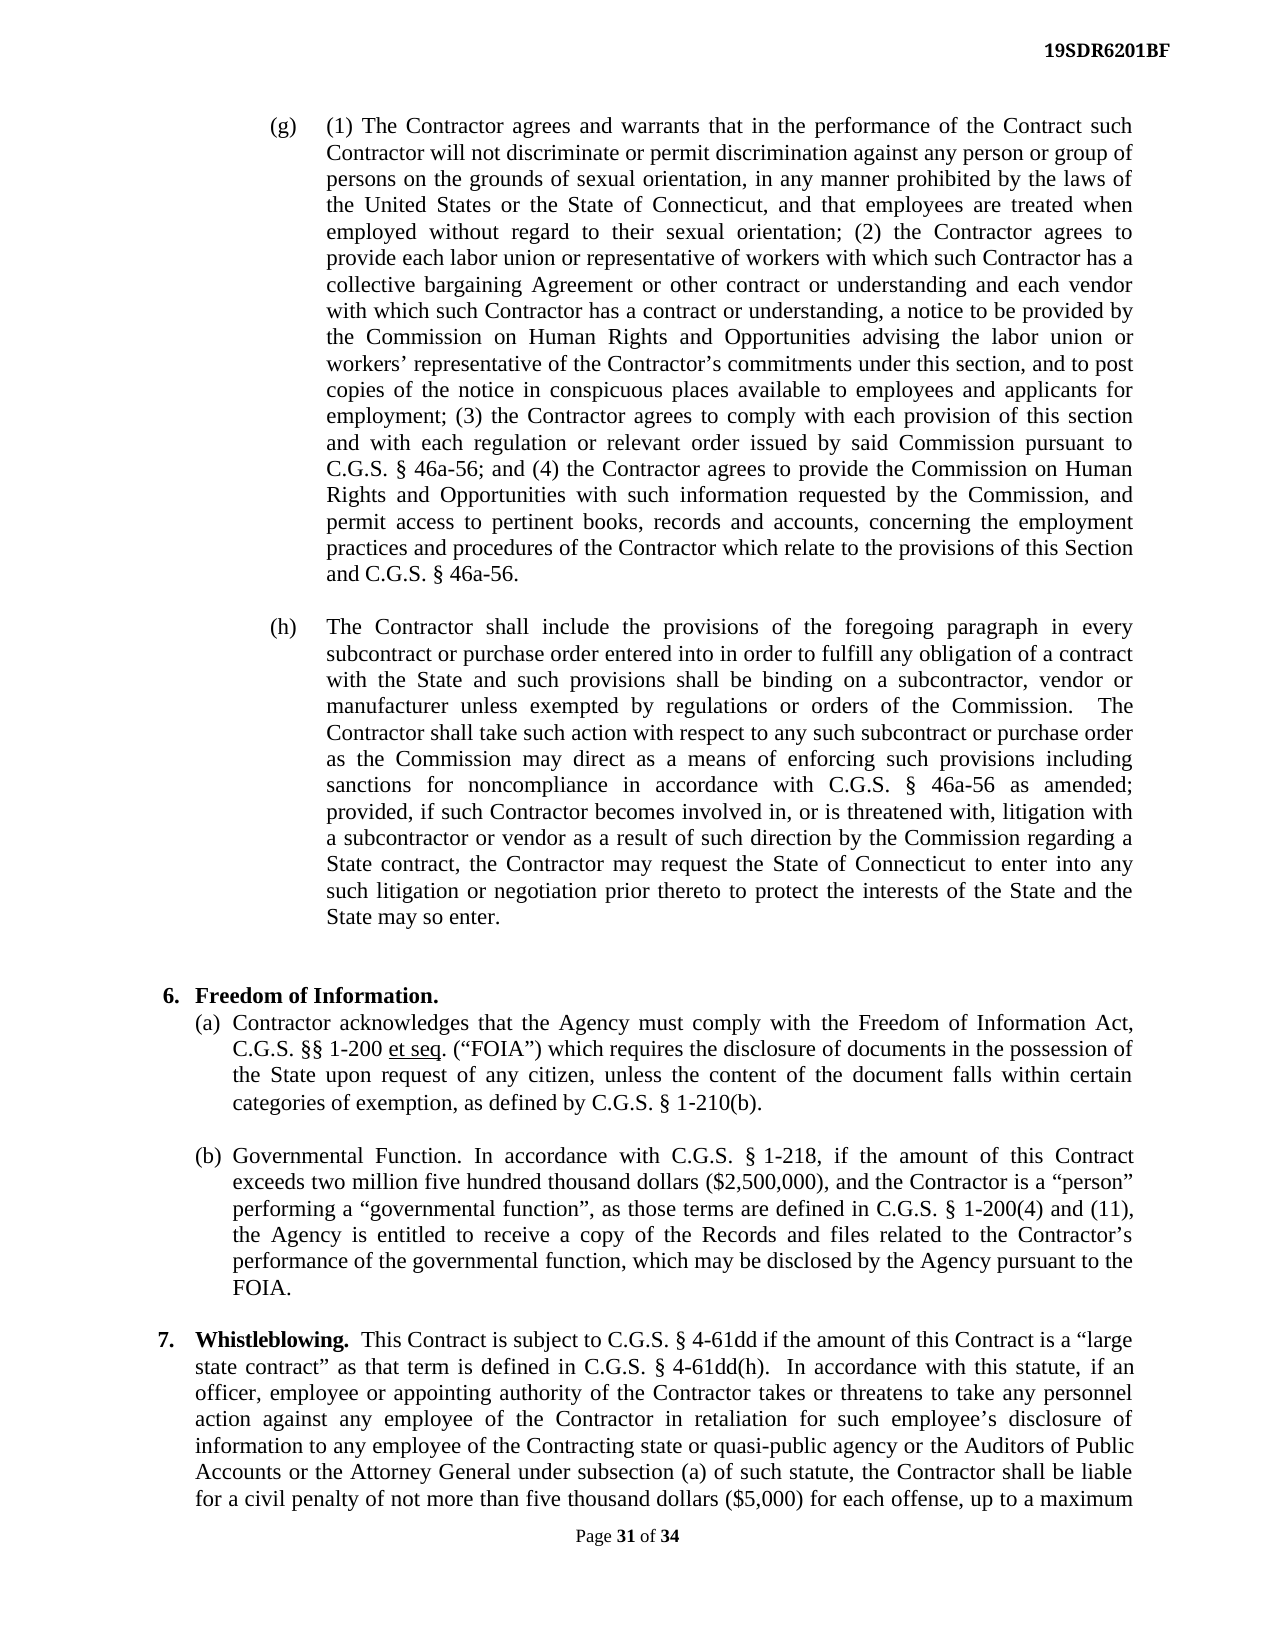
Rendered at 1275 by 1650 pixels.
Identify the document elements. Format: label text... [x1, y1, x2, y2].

text (g) (1) The Contractor agrees and warrants that in the performance of the Contract such Contractor will not discriminate or permit discrimination against any person or group of persons on the grounds of sexual orientation, in any manner prohibited by the laws of the United States or the State of Connecticut, and that employees are treated when employed without regard to their sexual orientation; (2) the Contractor agrees to provide each labor union or representative of workers with which such Contractor has a collective bargaining Agreement or other contract or understanding and each vendor with which such Contractor has a contract or understanding, a notice to be provided by the Commission on Human Rights and Opportunities advising the labor union or workers’ representative of the Contractor’s commitments under this section, and to post copies of the notice in conspicuous places available to employees and applicants for employment; (3) the Contractor agrees to comply with each provision of this section and with each regulation or relevant order issued by said Commission pursuant to C.G.S. § 46a-56; and (4) the Contractor agrees to provide the Commission on Human Rights and Opportunities with such information requested by the Commission, and permit access to pertinent books, records and accounts, concerning the employment practices and procedures of the Contractor which relate to the provisions of this Section and C.G.S. § 46a-56. [270, 112, 1134, 587]
text (b) Governmental Function. In accordance with C.G.S. § 1-218, if the amount of this Contract exceeds two million five hundred thousand dollars ($2,500,000), and the Contractor is a “person” performing a “governmental function”, as those terms are defined in C.G.S. § 1-200(4) and (11), the Agency is entitled to receive a copy of the Records and files related to the Contractor’s performance of the governmental function, which may be disclosed by the Agency pursuant to the FOIA. [195, 1142, 1134, 1300]
text (a) Contractor acknowledges that the Agency must comply with the Freedom of Information Act, C.G.S. §§ 1-200 et seq. (“FOIA”) which requires the disclosure of documents in the possession of the State upon request of any citizen, unless the content of the document falls within certain categories of exemption, as defined by C.G.S. § 1‐210(b). [195, 1008, 1134, 1116]
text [157, 1326, 1134, 1511]
text (h) The Contractor shall include the provisions of the foregoing paragraph in every subcontract or purchase order entered into in order to fulfill any obligation of a contract with the State and such provisions shall be binding on a subcontractor, vendor or manufacturer unless exempted by regulations or orders of the Commission. The Contractor shall take such action with respect to any such subcontract or purchase order as the Commission may direct as a means of enforcing such provisions including sanctions for noncompliance in accordance with C.G.S. § 46a-56 as amended; provided, if such Contractor becomes involved in, or is threatened with, litigation with a subcontractor or vendor as a result of such direction by the Commission regarding a State contract, the Contractor may request the State of Connecticut to enter into any such litigation or negotiation prior thereto to protect the interests of the State and the State may so enter. [270, 613, 1134, 929]
text 6. Freedom of Information. [157, 982, 1134, 1008]
